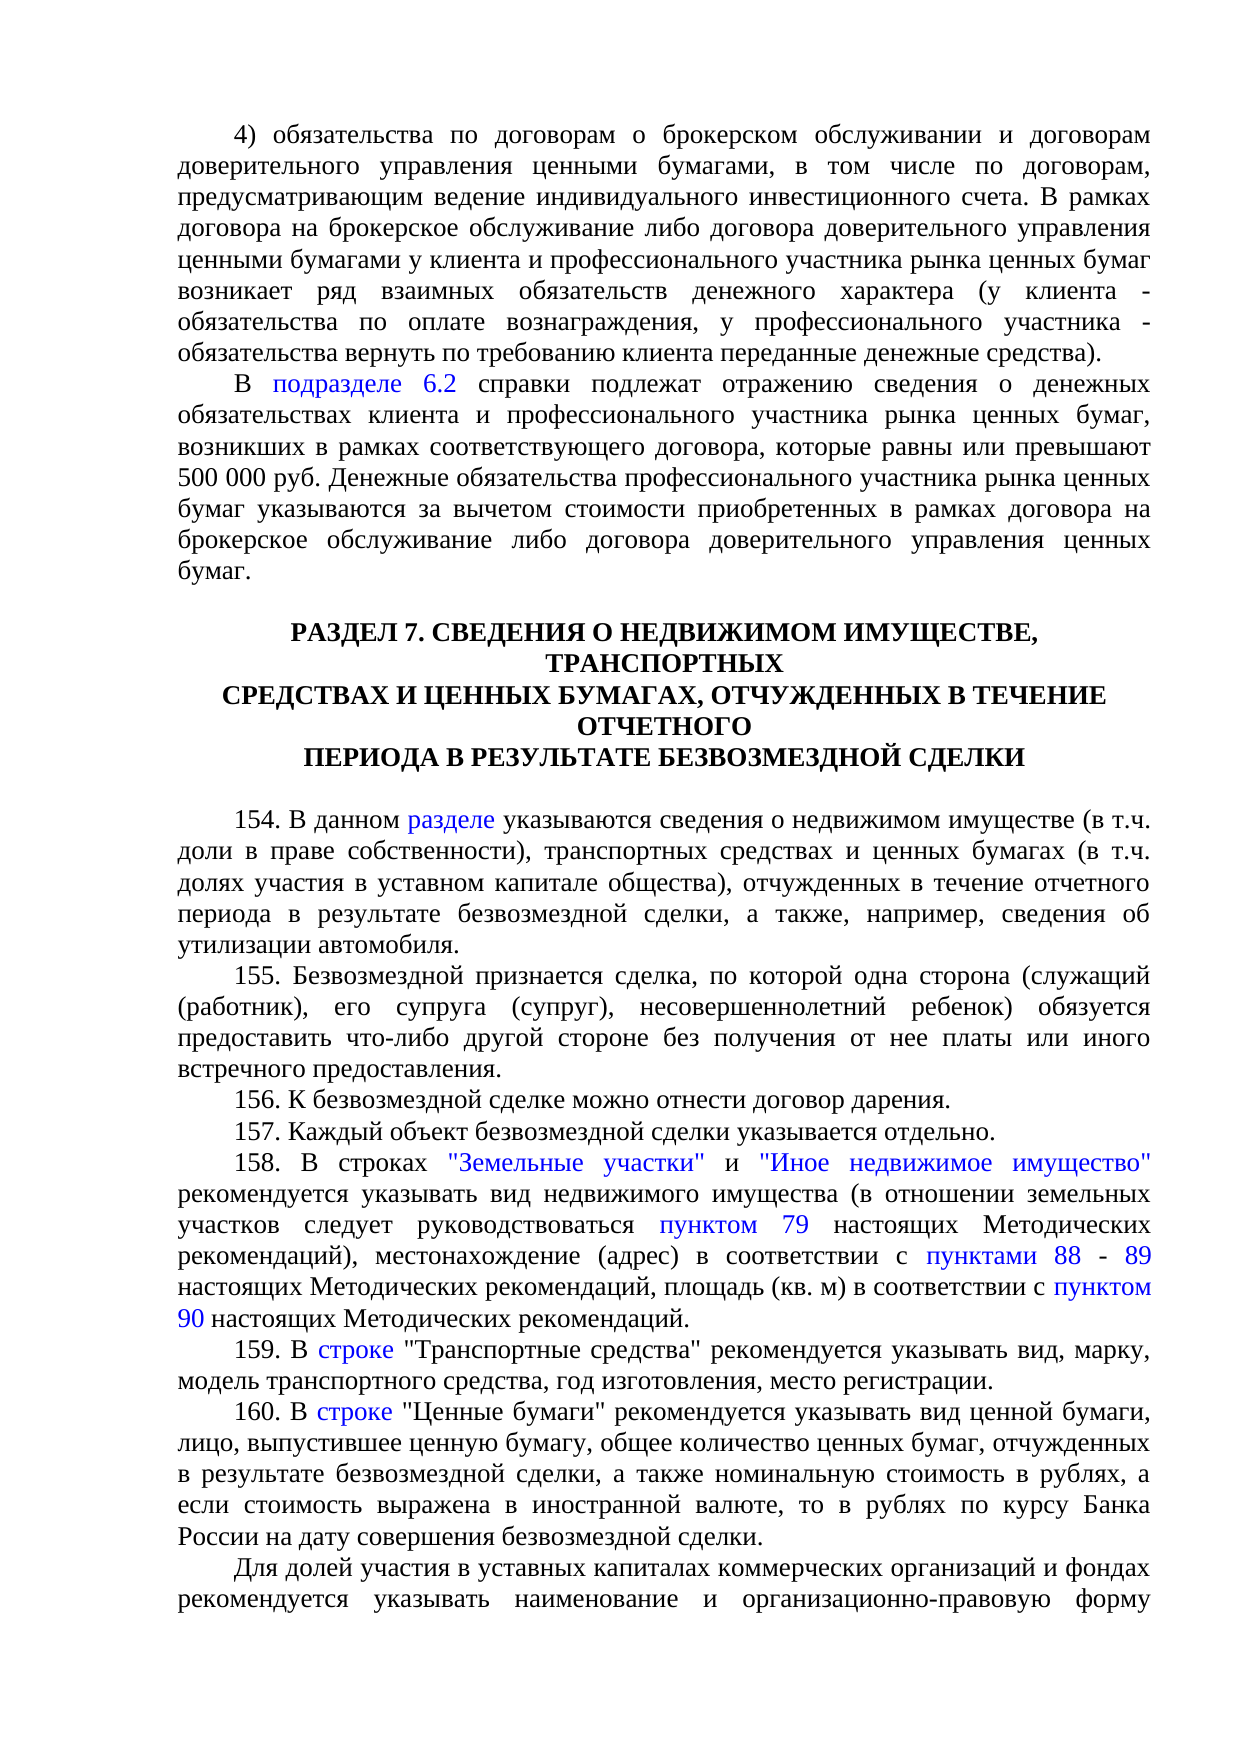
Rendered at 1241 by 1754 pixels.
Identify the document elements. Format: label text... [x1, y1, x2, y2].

text 155. Безвозмездной признается сделка, по которой одна сторона (служащий (работник), его супруга (супруг), несовершеннолетний ребенок) обязуется предоставить что-либо другой стороне без получения от нее платы или иного встречного предоставления. [177, 959, 1152, 1084]
title ПЕРИОДА В РЕЗУЛЬТАТЕ БЕЗВОЗМЕЗДНОЙ СДЕЛКИ [177, 741, 1152, 772]
text 156. К безвозмездной сделке можно отнести договор дарения. [177, 1084, 1152, 1115]
text 159. В строке "Транспортные средства" рекомендуется указывать вид, марку, модель транспортного средства, год изготовления, место регистрации. [177, 1333, 1152, 1395]
title РАЗДЕЛ 7. СВЕДЕНИЯ О НЕДВИЖИМОМ ИМУЩЕСТВЕ, ТРАНСПОРТНЫХ [177, 616, 1152, 679]
title СРЕДСТВАХ И ЦЕННЫХ БУМАГАХ, ОТЧУЖДЕННЫХ В ТЕЧЕНИЕ ОТЧЕТНОГО [177, 679, 1152, 741]
text 157. Каждый объект безвозмездной сделки указывается отдельно. [177, 1115, 1152, 1146]
text 160. В строке "Ценные бумаги" рекомендуется указывать вид ценной бумаги, лицо, выпустившее ценную бумагу, общее количество ценных бумаг, отчужденных в результате безвозмездной сделки, а также номинальную стоимость в рублях, а если стоимость выражена в иностранной валюте, то в рублях по курсу Банка России на дату совершения безвозмездной сделки. [177, 1395, 1152, 1551]
text 4) обязательства по договорам о брокерском обслуживании и договорам доверительного управления ценными бумагами, в том числе по договорам, предусматривающим ведение индивидуального инвестиционного счета. В рамках договора на брокерское обслуживание либо договора доверительного управления ценными бумагами у клиента и профессионального участника рынка ценных бумаг возникает ряд взаимных обязательств денежного характера (у клиента - обязательства по оплате вознаграждения, у профессионального участника - обязательства вернуть по требованию клиента переданные денежные средства). [177, 118, 1152, 367]
text 154. В данном разделе указываются сведения о недвижимом имуществе (в т.ч. доли в праве собственности), транспортных средствах и ценных бумагах (в т.ч. долях участия в уставном капитале общества), отчужденных в течение отчетного периода в результате безвозмездной сделки, а также, например, сведения об утилизации автомобиля. [177, 803, 1152, 959]
text 158. В строках "Земельные участки" и "Иное недвижимое имущество" рекомендуется указывать вид недвижимого имущества (в отношении земельных участков следует руководствоваться пунктом 79 настоящих Методических рекомендаций), местонахождение (адрес) в соответствии с пунктами 88 - 89 настоящих Методических рекомендаций, площадь (кв. м) в соответствии с пунктом 90 настоящих Методических рекомендаций. [177, 1146, 1152, 1333]
text В подразделе 6.2 справки подлежат отражению сведения о денежных обязательствах клиента и профессионального участника рынка ценных бумаг, возникших в рамках соответствующего договора, которые равны или превышают 500 000 руб. Денежные обязательства профессионального участника рынка ценных бумаг указываются за вычетом стоимости приобретенных в рамках договора на брокерское обслуживание либо договора доверительного управления ценных бумаг. [177, 367, 1152, 585]
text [177, 1551, 1152, 1613]
